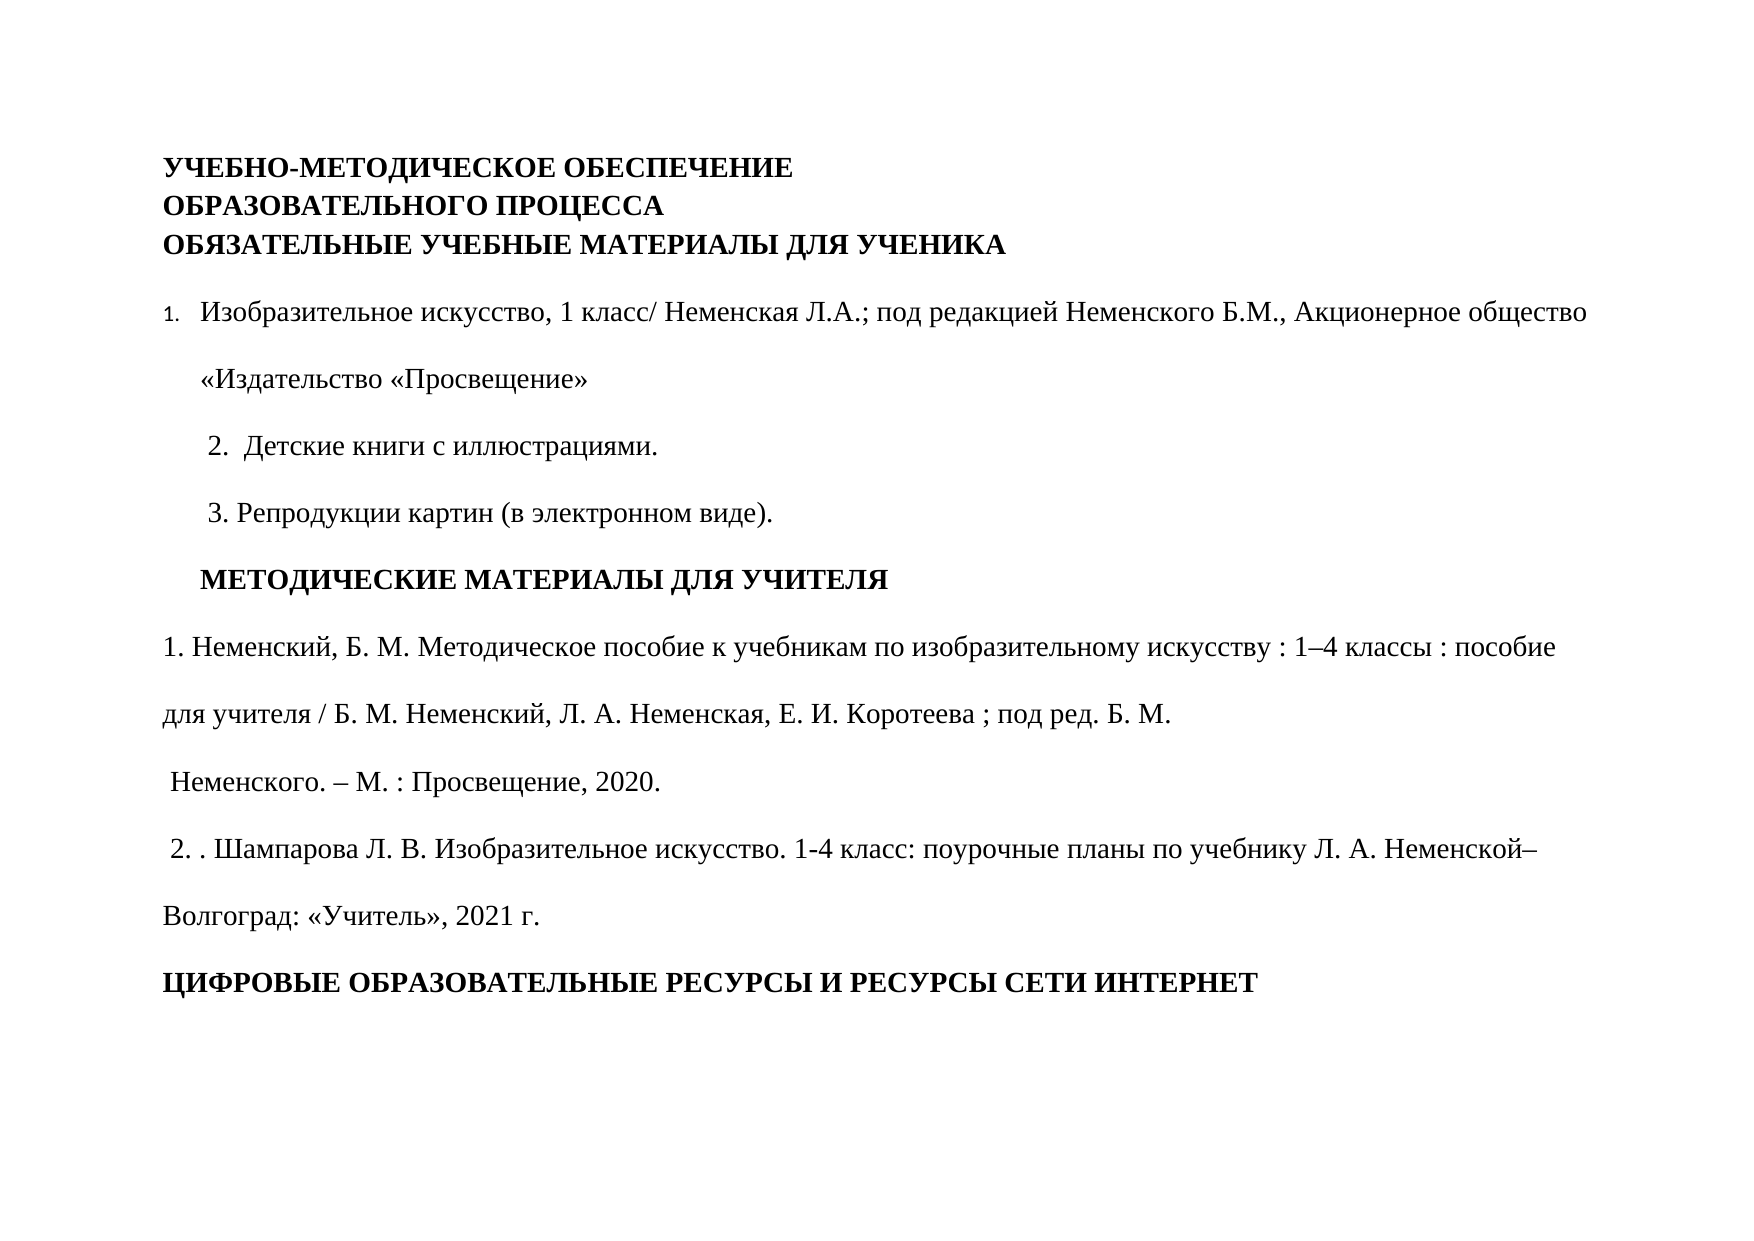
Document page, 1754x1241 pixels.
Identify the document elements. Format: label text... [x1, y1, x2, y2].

text ОБЯЗАТЕЛЬНЫЕ УЧЕБНЫЕ МАТЕРИАЛЫ ДЛЯ УЧЕНИКА [162, 227, 1604, 261]
list ​‌Изобразительное искусство, 1 класс/ Неменская Л.А.; под редакцией Неменского Б.М., Акционерное общество «Издательство «Просвещение»‌​ 2. Детские книги с иллюстрациями. 3. Репродукции картин (в электронном виде). ‌МЕТОДИЧЕСКИЕ МАТЕРИАЛЫ ДЛЯ УЧИТЕЛЯ [162, 294, 1604, 596]
text ЦИФРОВЫЕ ОБРАЗОВАТЕЛЬНЫЕ РЕСУРСЫ И РЕСУРСЫ СЕТИ ИНТЕРНЕТ [162, 965, 1604, 998]
text ​‌1. Неменский, Б. М. Методическое пособие к учебникам по изобразительному искусству : 1–4 классы : пособие для учителя / Б. М. Неменский, Л. А. Неменская, Е. И. Коротеева ; под ред. Б. М. Неменского. – М. : Просвещение, 2020. 2. . Шампарова Л. В. Изобразительное искусство. 1-4 класс: поурочные планы по учебнику Л. А. Неменской– Волгоград: «Учитель», 2021 г. [162, 629, 1604, 931]
text УЧЕБНО-МЕТОДИЧЕСКОЕ ОБЕСПЕЧЕНИЕ [162, 150, 1604, 183]
text ОБРАЗОВАТЕЛЬНОГО ПРОЦЕССА [162, 188, 1604, 222]
